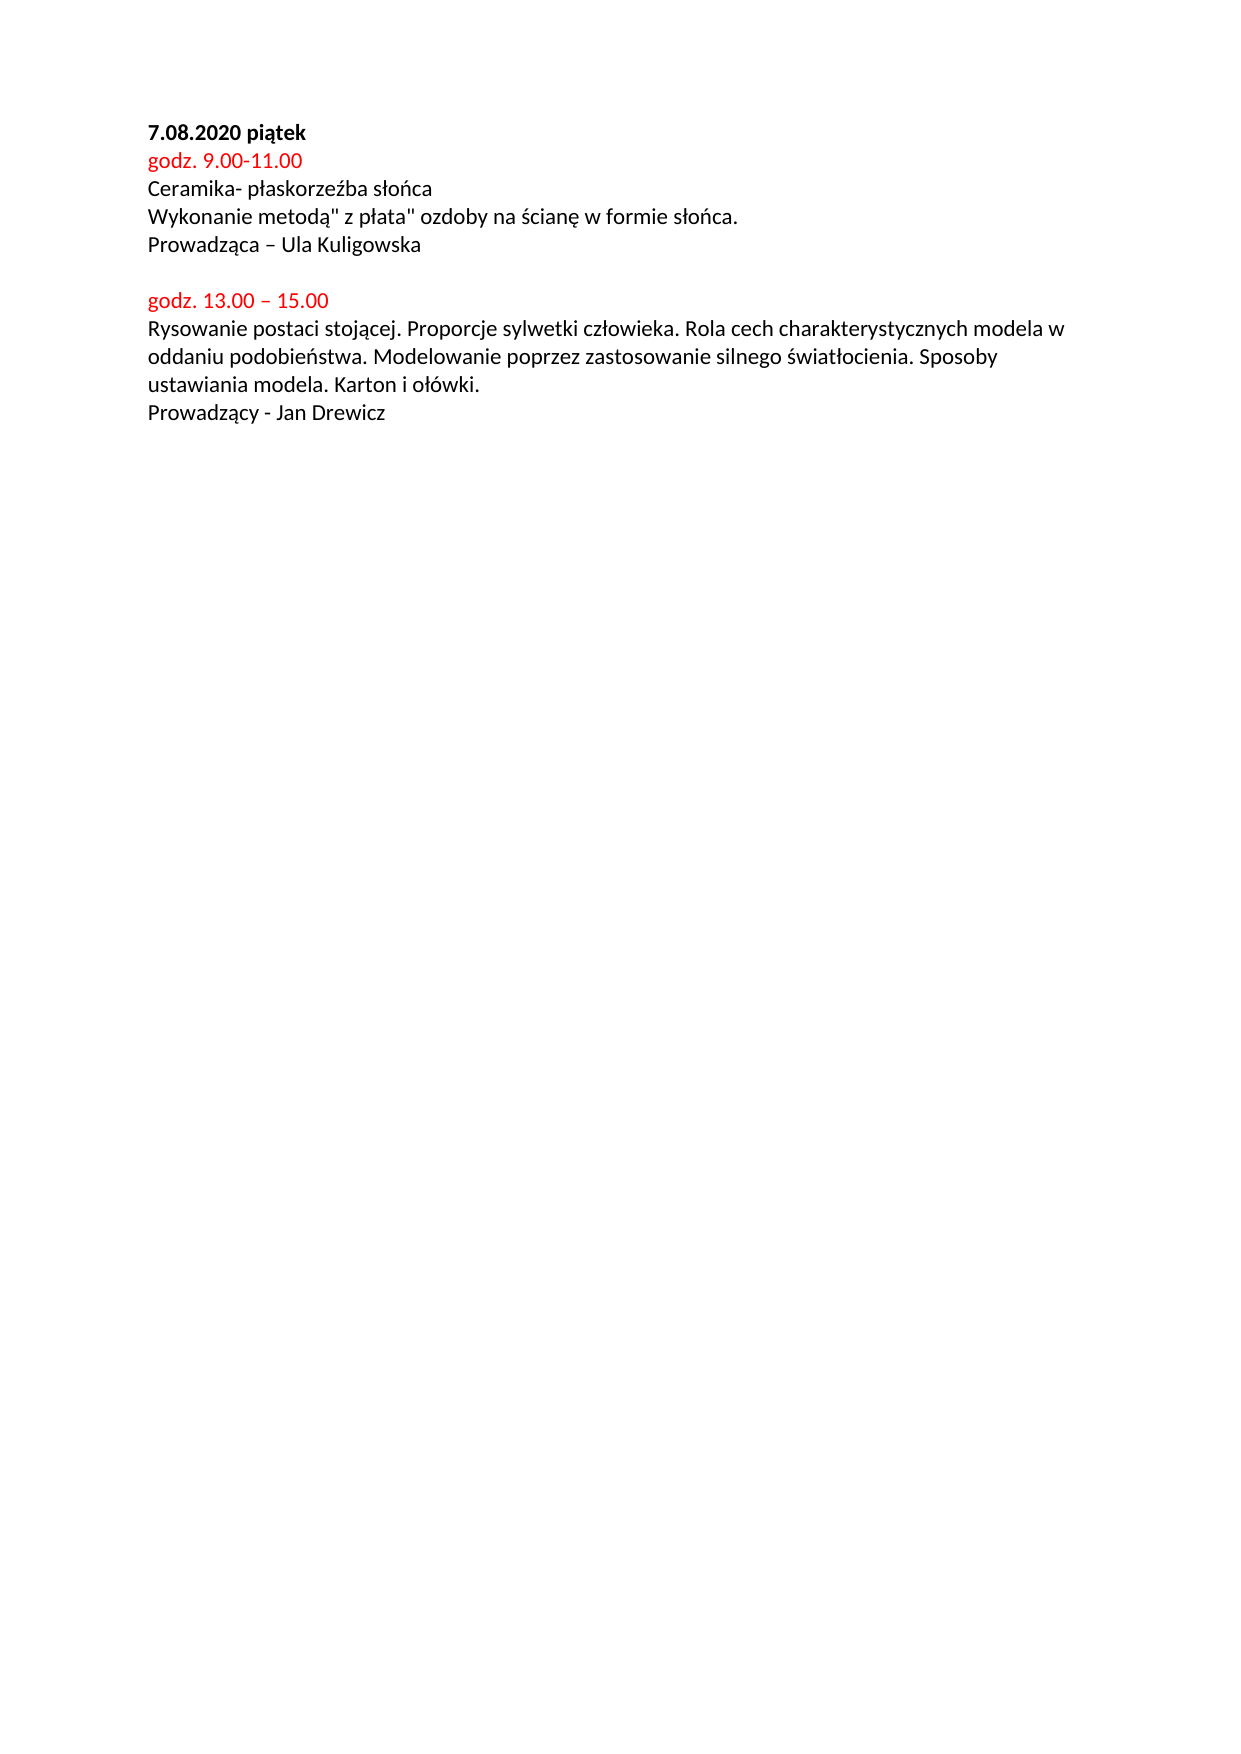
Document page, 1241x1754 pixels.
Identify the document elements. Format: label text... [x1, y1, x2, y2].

text Wykonanie metodą" z płata" ozdoby na ścianę w formie słońca. Prowadząca – Ula Kuligowska [148, 202, 1093, 258]
text godz. 9.00-11.00 [148, 146, 1093, 174]
text Rysowanie postaci stojącej. Proporcje sylwetki człowieka. Rola cech charakterystycznych modela w oddaniu podobieństwa. Modelowanie poprzez zastosowanie silnego światłocienia. Sposoby ustawiania modela. Karton i ołówki. [148, 314, 1093, 398]
text 7.08.2020 piątek [148, 118, 1093, 146]
text Ceramika- płaskorzeźba słońca [148, 174, 1093, 202]
text Prowadzący - Jan Drewicz [148, 398, 1093, 426]
text godz. 13.00 – 15.00 [148, 286, 1093, 314]
